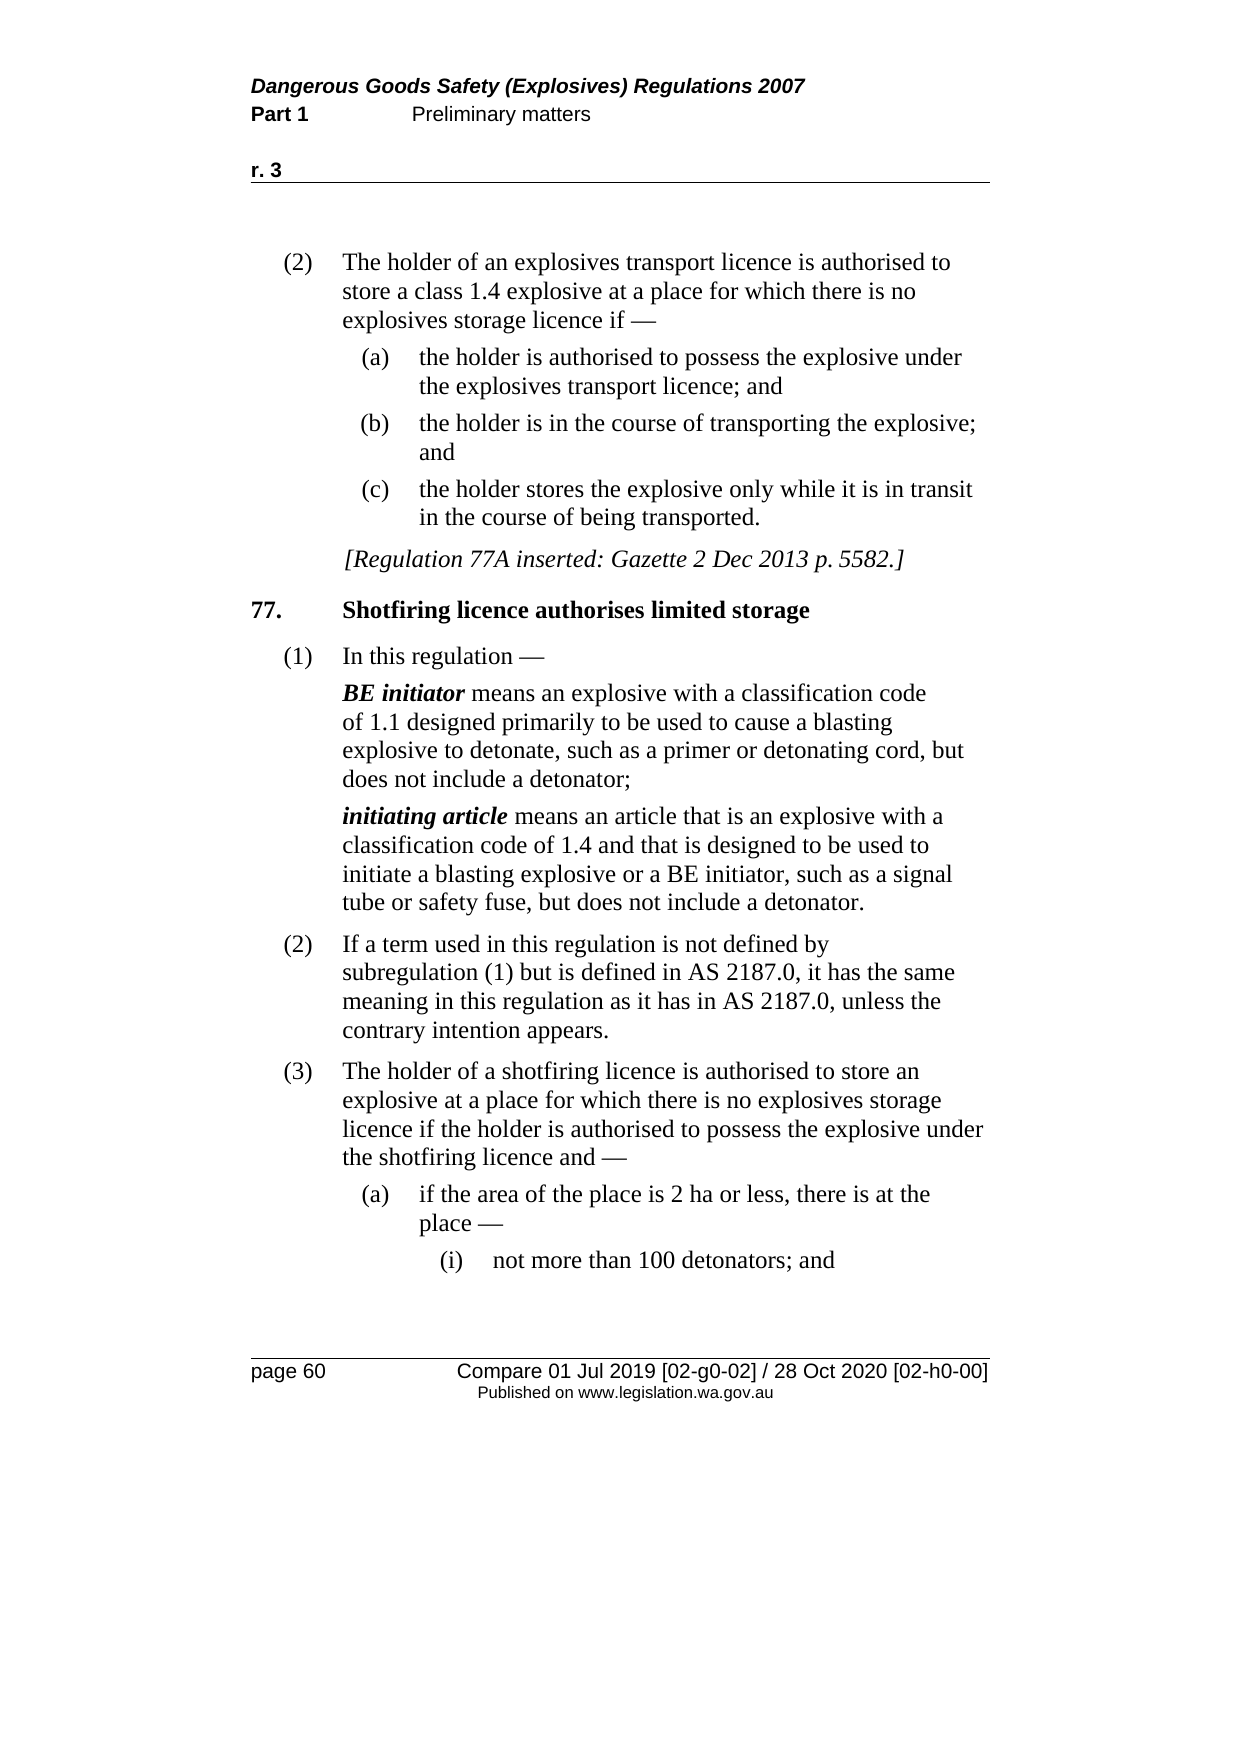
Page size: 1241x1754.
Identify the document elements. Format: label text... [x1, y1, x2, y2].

text (3) The holder of a shotfiring licence is authorised to store an explosive at a place for which there is no explosives storage licence if the holder is authorised to possess the explosive under the shotfiring licence and — [251, 1056, 990, 1171]
text (a) the holder is authorised to possess the explosive under the explosives transport licence; and [251, 342, 990, 399]
text (2) If a term used in this regulation is not defined by subregulation (1) but is defined in AS 2187.0, it has the same meaning in this regulation as it has in AS 2187.0, unless the contrary intention appears. [251, 929, 990, 1044]
subtitle 77. Shotfiring licence authorises limited storage [251, 595, 990, 624]
text (b) the holder is in the course of transporting the explosive; and [251, 408, 990, 465]
text BE initiator means an explosive with a classification code of 1.1 designed primarily to be used to cause a blasting explosive to detonate, such as a primer or detonating cord, but does not include a detonator; [251, 678, 990, 793]
text (i) not more than 100 detonators; and [251, 1245, 990, 1274]
text (c) the holder stores the explosive only while it is in transit in the course of being transported. [251, 474, 990, 531]
text initiating article means an article that is an explosive with a classification code of 1.4 and that is designed to be used to initiate a blasting explosive or a BE initiator, such as a signal tube or safety fuse, but does not include a detonator. [251, 801, 990, 916]
text (2) The holder of an explosives transport licence is authorised to store a class 1.4 explosive at a place for which there is no explosives storage licence if — [251, 247, 990, 334]
text [Regulation 77A inserted: Gazette 2 Dec 2013 p. 5582.] [251, 544, 990, 572]
text (a) if the area of the place is 2 ha or less, there is at the place — [251, 1179, 990, 1237]
text (1) In this regulation — [251, 641, 990, 669]
